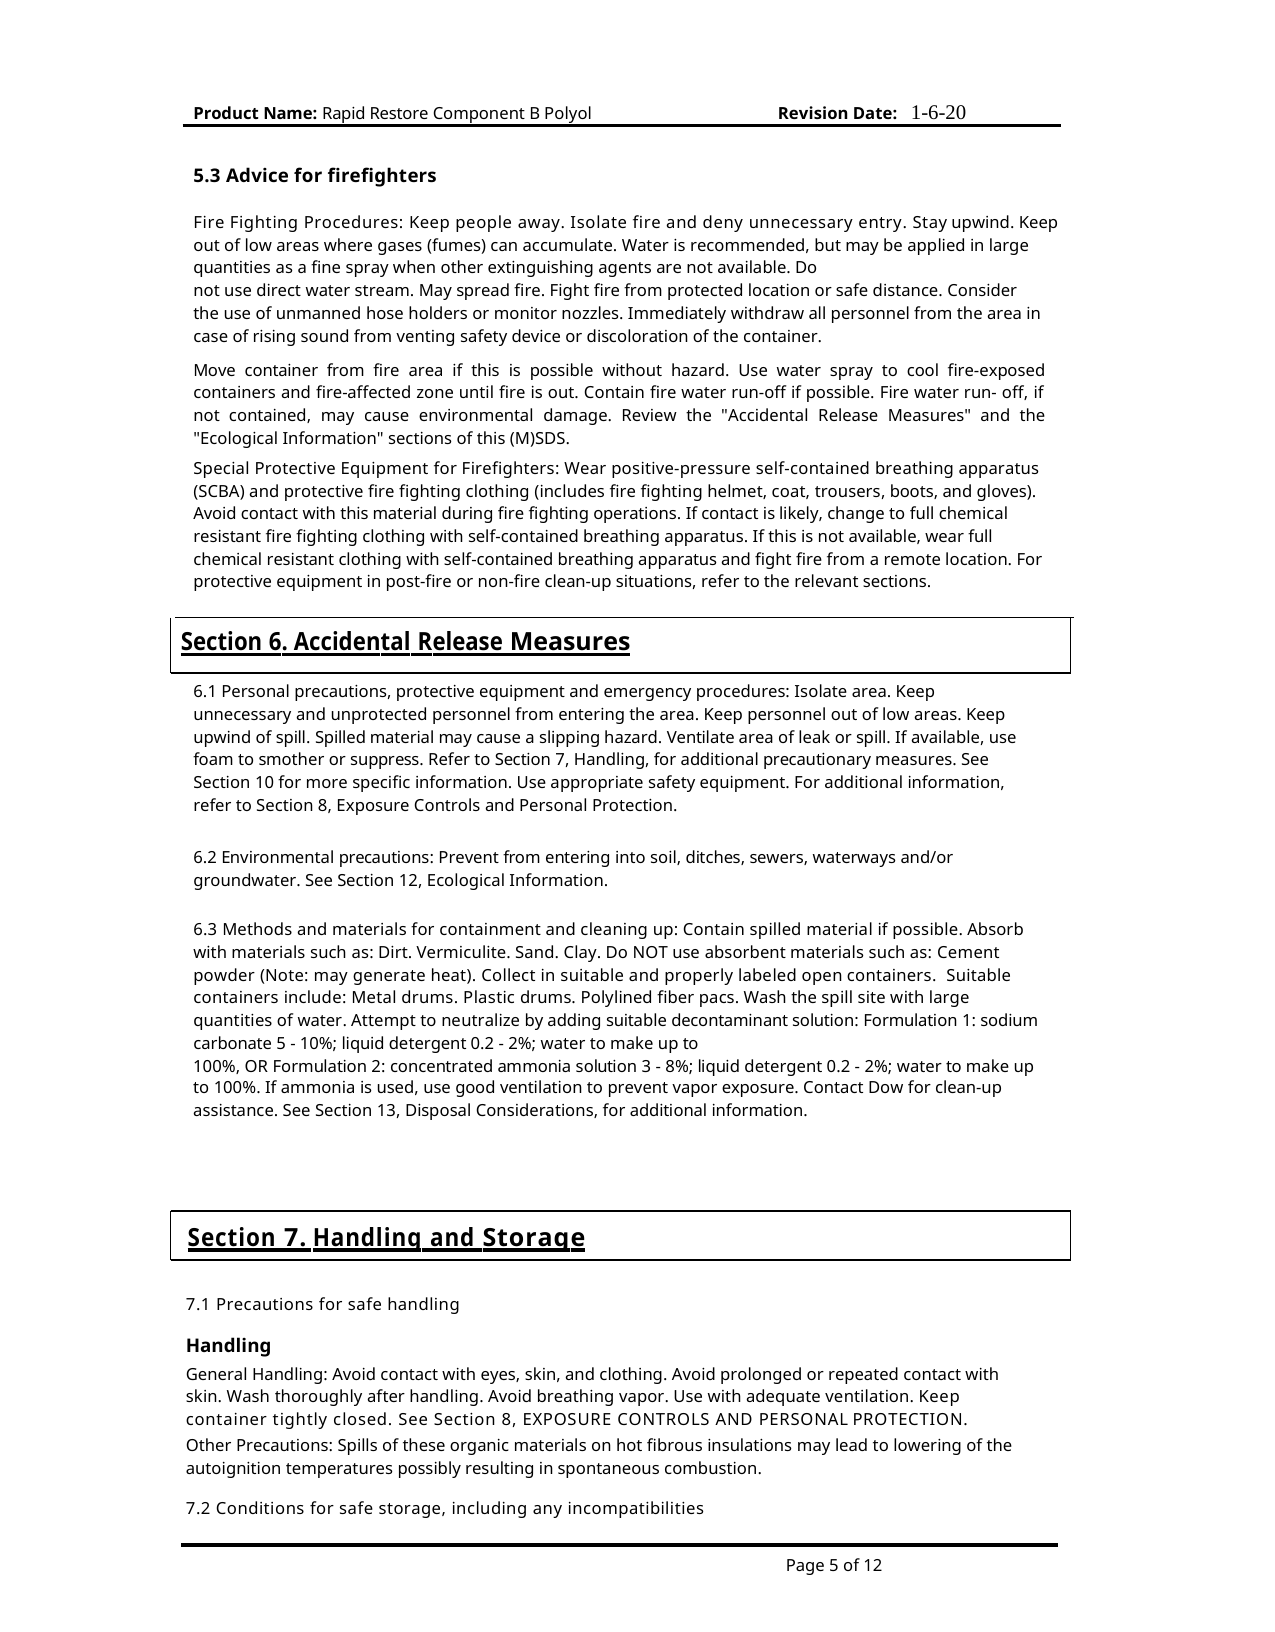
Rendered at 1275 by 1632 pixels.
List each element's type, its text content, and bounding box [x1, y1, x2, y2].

text 7.2 Conditions for safe storage, including any incompatibilities [186, 1497, 1096, 1519]
text Section 6. Accidental Release Measures [181, 625, 1096, 654]
text Move container from fire area if this is possible without hazard. Use water spray to cool fire-exposed containers and fire-affected zone until fire is out. Contain fire water run-off if possible. Fire water run- off, if not contained, may cause environmental damage. Review the "Accidental Release Measures" and the "Ecological Information" sections of this (M)SDS. [193, 358, 1045, 449]
text 5.3 Advice for firefighters [193, 162, 1096, 188]
text 6.3 Methods and materials for containment and cleaning up: Contain spilled material if possible. Absorb with materials such as: Dirt. Vermiculite. Sand. Clay. Do NOT use absorbent materials such as: Cement powder (Note: may generate heat). Collect in suitable and properly labeled open containers. Suitable containers include: Metal drums. Plastic drums. Polylined fiber pacs. Wash the spill site with large quantities of water. Attempt to neutralize by adding suitable decontaminant solution: Formulation 1: sodium carbonate 5 - 10%; liquid detergent 0.2 - 2%; water to make up to [193, 918, 1040, 1054]
text Other Precautions: Spills of these organic materials on hot fibrous insulations may lead to lowering of the autoignition temperatures possibly resulting in spontaneous combustion. [186, 1434, 1043, 1479]
text 6.2 Environmental precautions: Prevent from entering into soil, ditches, sewers, waterways and/or groundwater. See Section 12, Ecological Information. [193, 846, 988, 892]
text 6.1 Personal precautions, protective equipment and emergency procedures: Isolate area. Keep unnecessary and unprotected personnel from entering the area. Keep personnel out of low areas. Keep upwind of spill. Spilled material may cause a slipping hazard. Ventilate area of leak or spill. If available, use foam to smother or suppress. Refer to Section 7, Handling, for additional precautionary measures. See Section 10 for more specific information. Use appropriate safety equipment. For additional information, refer to Section 8, Exposure Controls and Personal Protection. [193, 680, 1018, 816]
text not use direct water stream. May spread fire. Fight fire from protected location or safe distance. Consider the use of unmanned hose holders or monitor nozzles. Immediately withdraw all personnel from the area in case of rising sound from venting safety device or discoloration of the container. [193, 279, 1041, 347]
text 100%, OR Formulation 2: concentrated ammonia solution 3 - 8%; liquid detergent 0.2 - 2%; water to make up to 100%. If ammonia is used, use good ventilation to prevent vapor exposure. Contact Dow for clean-up assistance. See Section 13, Disposal Considerations, for additional information. [193, 1054, 1040, 1121]
text Handling [186, 1333, 1096, 1358]
text Special Protective Equipment for Firefighters: Wear positive-pressure self-contained breathing apparatus (SCBA) and protective fire fighting clothing (includes fire fighting helmet, coat, trousers, boots, and gloves). Avoid contact with this material during fire fighting operations. If contact is likely, change to full chemical resistant fire fighting clothing with self-contained breathing apparatus. If this is not available, wear full chemical resistant clothing with self-contained breathing apparatus and fight fire from a remote location. For protective equipment in post-fire or non-fire clean-up situations, refer to the relevant sections. [193, 456, 1053, 593]
text Section 7. Handling and Storage [187, 1220, 1096, 1249]
text Page 5 of 12 [786, 1553, 1096, 1576]
text Fire Fighting Procedures: Keep people away. Isolate fire and deny unnecessary entry. Stay upwind. Keep out of low areas where gases (fumes) can accumulate. Water is recommended, but may be applied in large quantities as a fine spray when other extinguishing agents are not available. Do [193, 211, 1059, 279]
text 7.1 Precautions for safe handling [186, 1292, 1096, 1315]
text General Handling: Avoid contact with eyes, skin, and clothing. Avoid prolonged or repeated contact with skin. Wash thoroughly after handling. Avoid breathing vapor. Use with adequate ventilation. Keep container tightly closed. See Section 8, EXPOSURE CONTROLS AND PERSONAL PROTECTION. [186, 1362, 1025, 1430]
